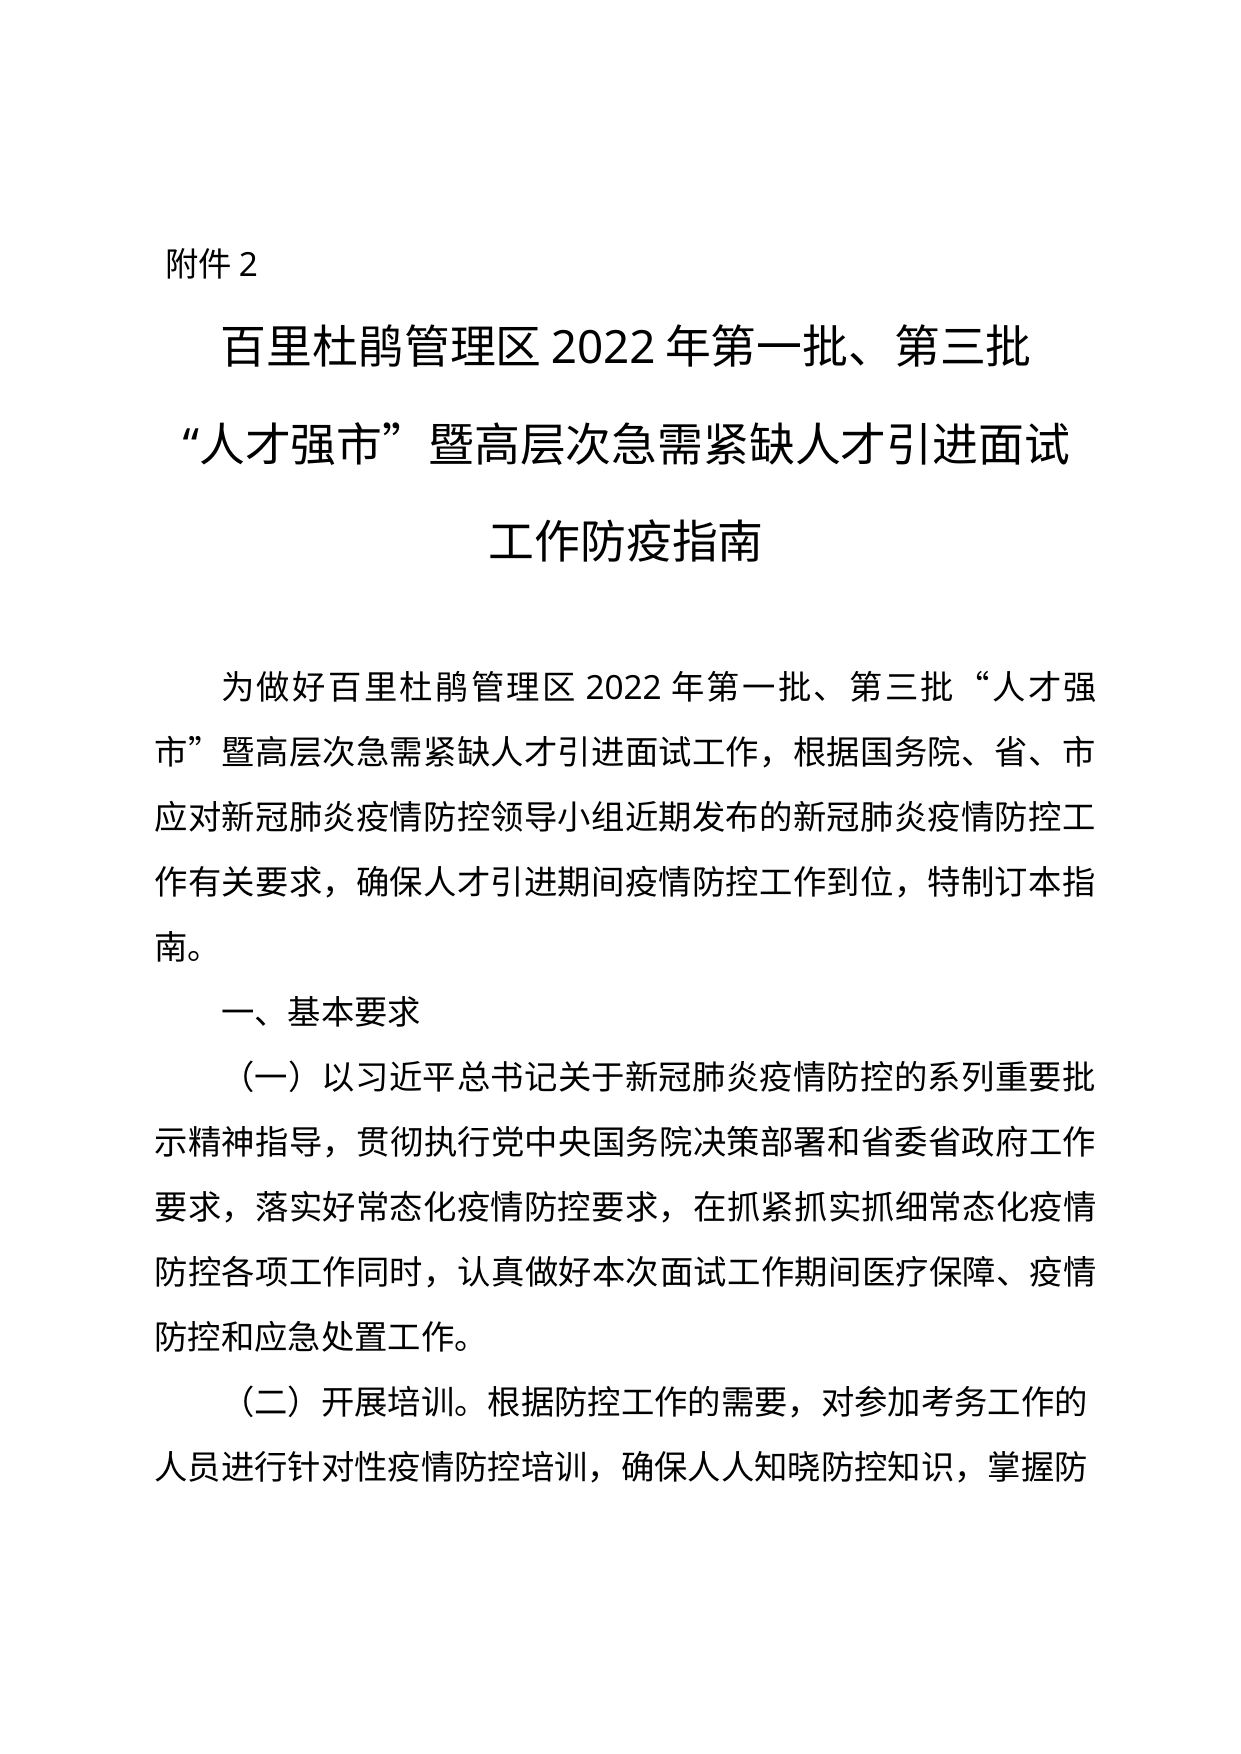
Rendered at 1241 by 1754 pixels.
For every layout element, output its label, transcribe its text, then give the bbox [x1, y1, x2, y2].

text 百里杜鹃管理区2022年第一批、第三批 [165, 295, 1087, 392]
text “人才强市”暨高层次急需紧缺人才引进面试工作防疫指南 [165, 392, 1087, 587]
text 一、基本要求 [154, 977, 1098, 1042]
text 附件2 [165, 230, 1087, 295]
text （一）以习近平总书记关于新冠肺炎疫情防控的系列重要批示精神指导，贯彻执行党中央国务院决策部署和省委省政府工作要求，落实好常态化疫情防控要求，在抓紧抓实抓细常态化疫情防控各项工作同时，认真做好本次面试工作期间医疗保障、疫情防控和应急处置工作。 [154, 1042, 1098, 1367]
text 为做好百里杜鹃管理区2022年第一批、第三批“人才强市”暨高层次急需紧缺人才引进面试工作，根据国务院、省、市应对新冠肺炎疫情防控领导小组近期发布的新冠肺炎疫情防控工作有关要求，确保人才引进期间疫情防控工作到位，特制订本指南。 [154, 652, 1098, 977]
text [154, 1367, 1098, 1497]
